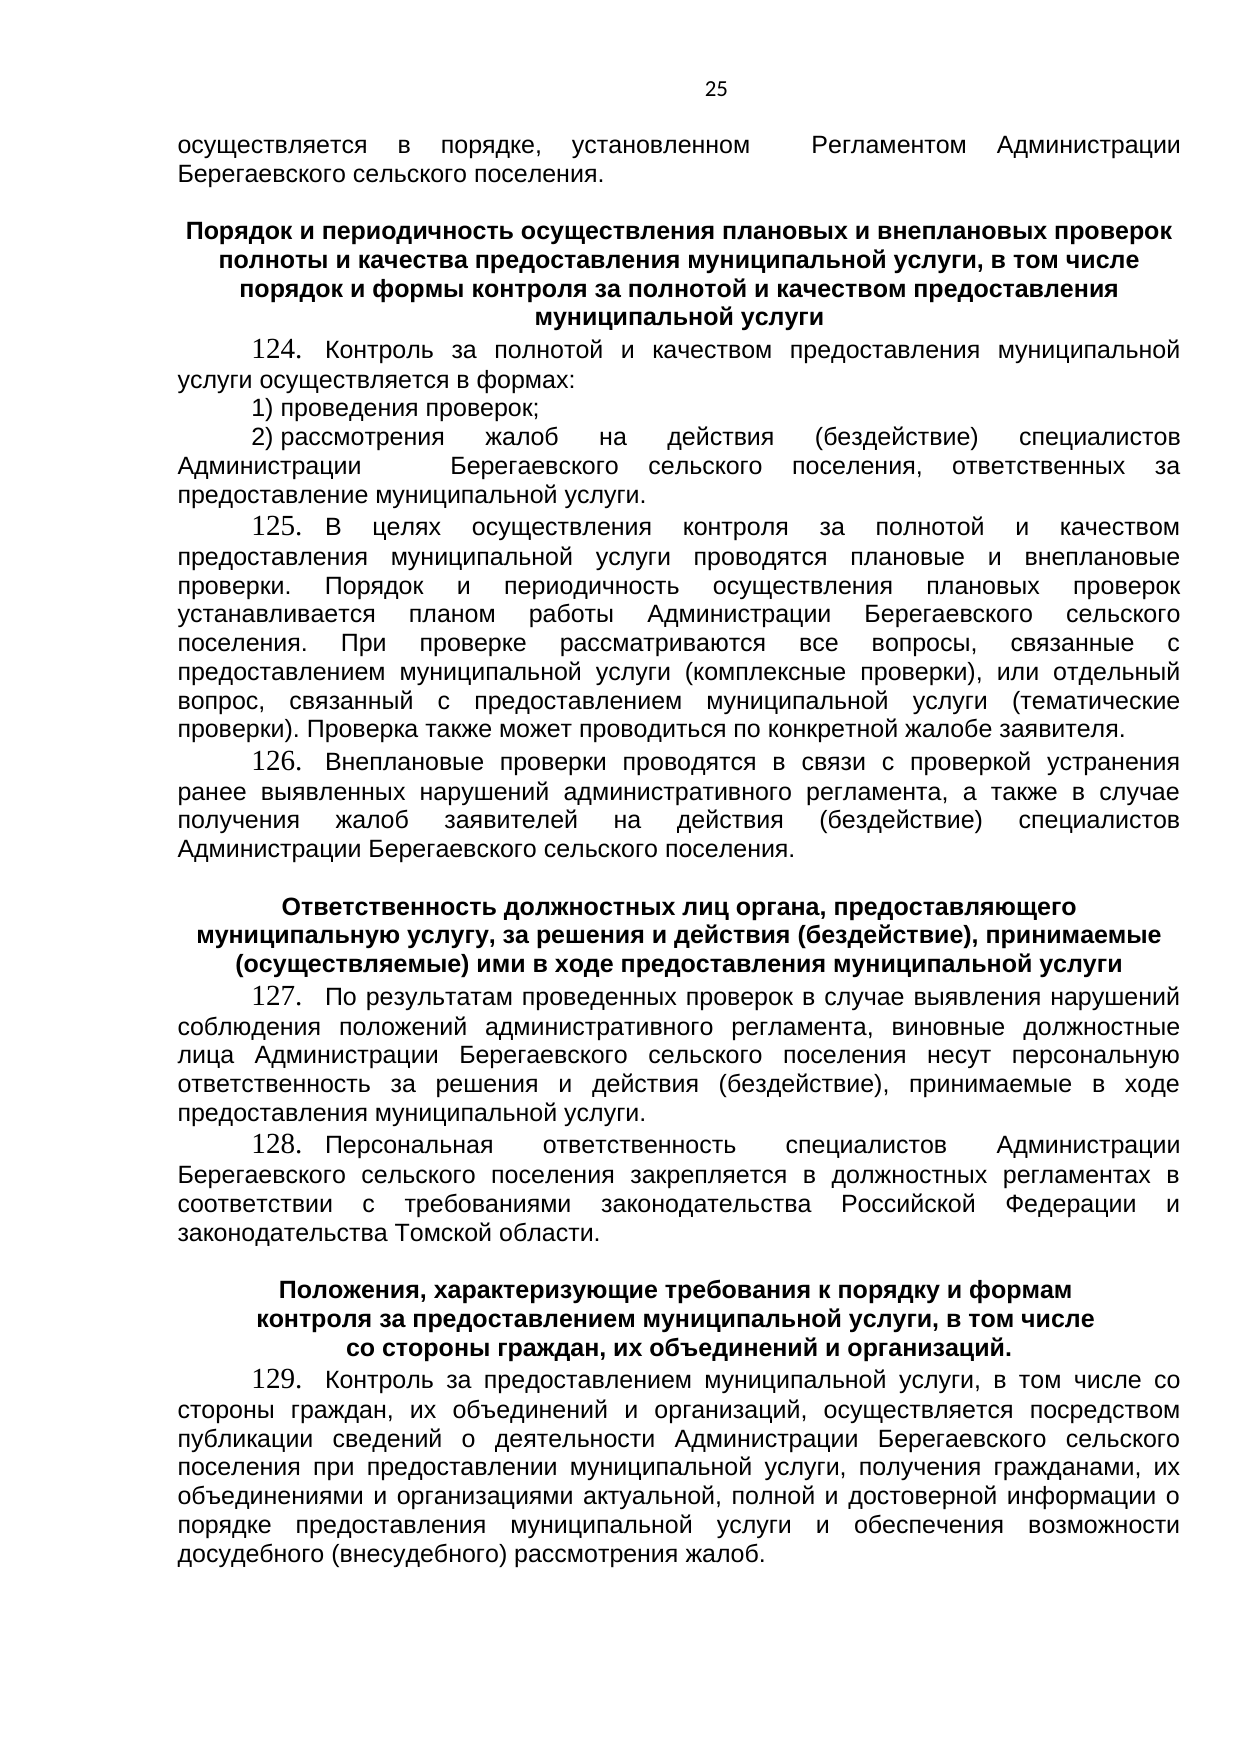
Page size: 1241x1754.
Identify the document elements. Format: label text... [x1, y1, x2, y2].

text Персональная ответственность специалистов Администрации Берегаевского сельского поселения закрепляется в должностных регламентах в соответствии с требованиями законодательства Российской Федерации и законодательства Томской области. [177, 1126, 1181, 1246]
text По результатам проведенных проверок в случае выявления нарушений соблюдения положений административного регламента, виновные должностные лица Администрации Берегаевского сельского поселения несут персональную ответственность за решения и действия (бездействие), принимаемые в ходе предоставления муниципальной услуги. [177, 978, 1181, 1126]
text Положения, характеризующие требования к порядку и формам контроля за предоставлением муниципальной услуги, в том числе со стороны граждан, их объединений и организаций. [177, 1275, 1181, 1361]
text Контроль за предоставлением муниципальной услуги, в том числе со стороны граждан, их объединений и организаций, осуществляется посредством публикации сведений о деятельности Администрации Берегаевского сельского поселения при предоставлении муниципальной услуги, получения гражданами, их объединениями и организациями актуальной, полной и достоверной информации о порядке предоставления муниципальной услуги и обеспечения возможности досудебного (внесудебного) рассмотрения жалоб. [177, 1361, 1181, 1567]
text 2) рассмотрения жалоб на действия (бездействие) специалистов Администрации Берегаевского сельского поселения, ответственных за предоставление муниципальной услуги. [177, 422, 1181, 508]
text Порядок и периодичность осуществления плановых и внеплановых проверок полноты и качества предоставления муниципальной услуги, в том числе порядок и формы контроля за полнотой и качеством предоставления муниципальной услуги [177, 216, 1181, 331]
text 1) проведения проверок; [177, 393, 1181, 422]
text Внеплановые проверки проводятся в связи с проверкой устранения ранее выявленных нарушений административного регламента, а также в случае получения жалоб заявителей на действия (бездействие) специалистов Администрации Берегаевского сельского поселения. [177, 743, 1181, 863]
text Контроль за полнотой и качеством предоставления муниципальной услуги осуществляется в формах: [177, 331, 1181, 393]
text Ответственность должностных лиц органа, предоставляющего муниципальную услугу, за решения и действия (бездействие), принимаемые (осуществляемые) ими в ходе предоставления муниципальной услуги [177, 892, 1181, 978]
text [177, 130, 1181, 187]
text В целях осуществления контроля за полнотой и качеством предоставления муниципальной услуги проводятся плановые и внеплановые проверки. Порядок и периодичность осуществления плановых проверок устанавливается планом работы Администрации Берегаевского сельского поселения. При проверке рассматриваются все вопросы, связанные с предоставлением муниципальной услуги (комплексные проверки), или отдельный вопрос, связанный с предоставлением муниципальной услуги (тематические проверки). Проверка также может проводиться по конкретной жалобе заявителя. [177, 508, 1181, 743]
